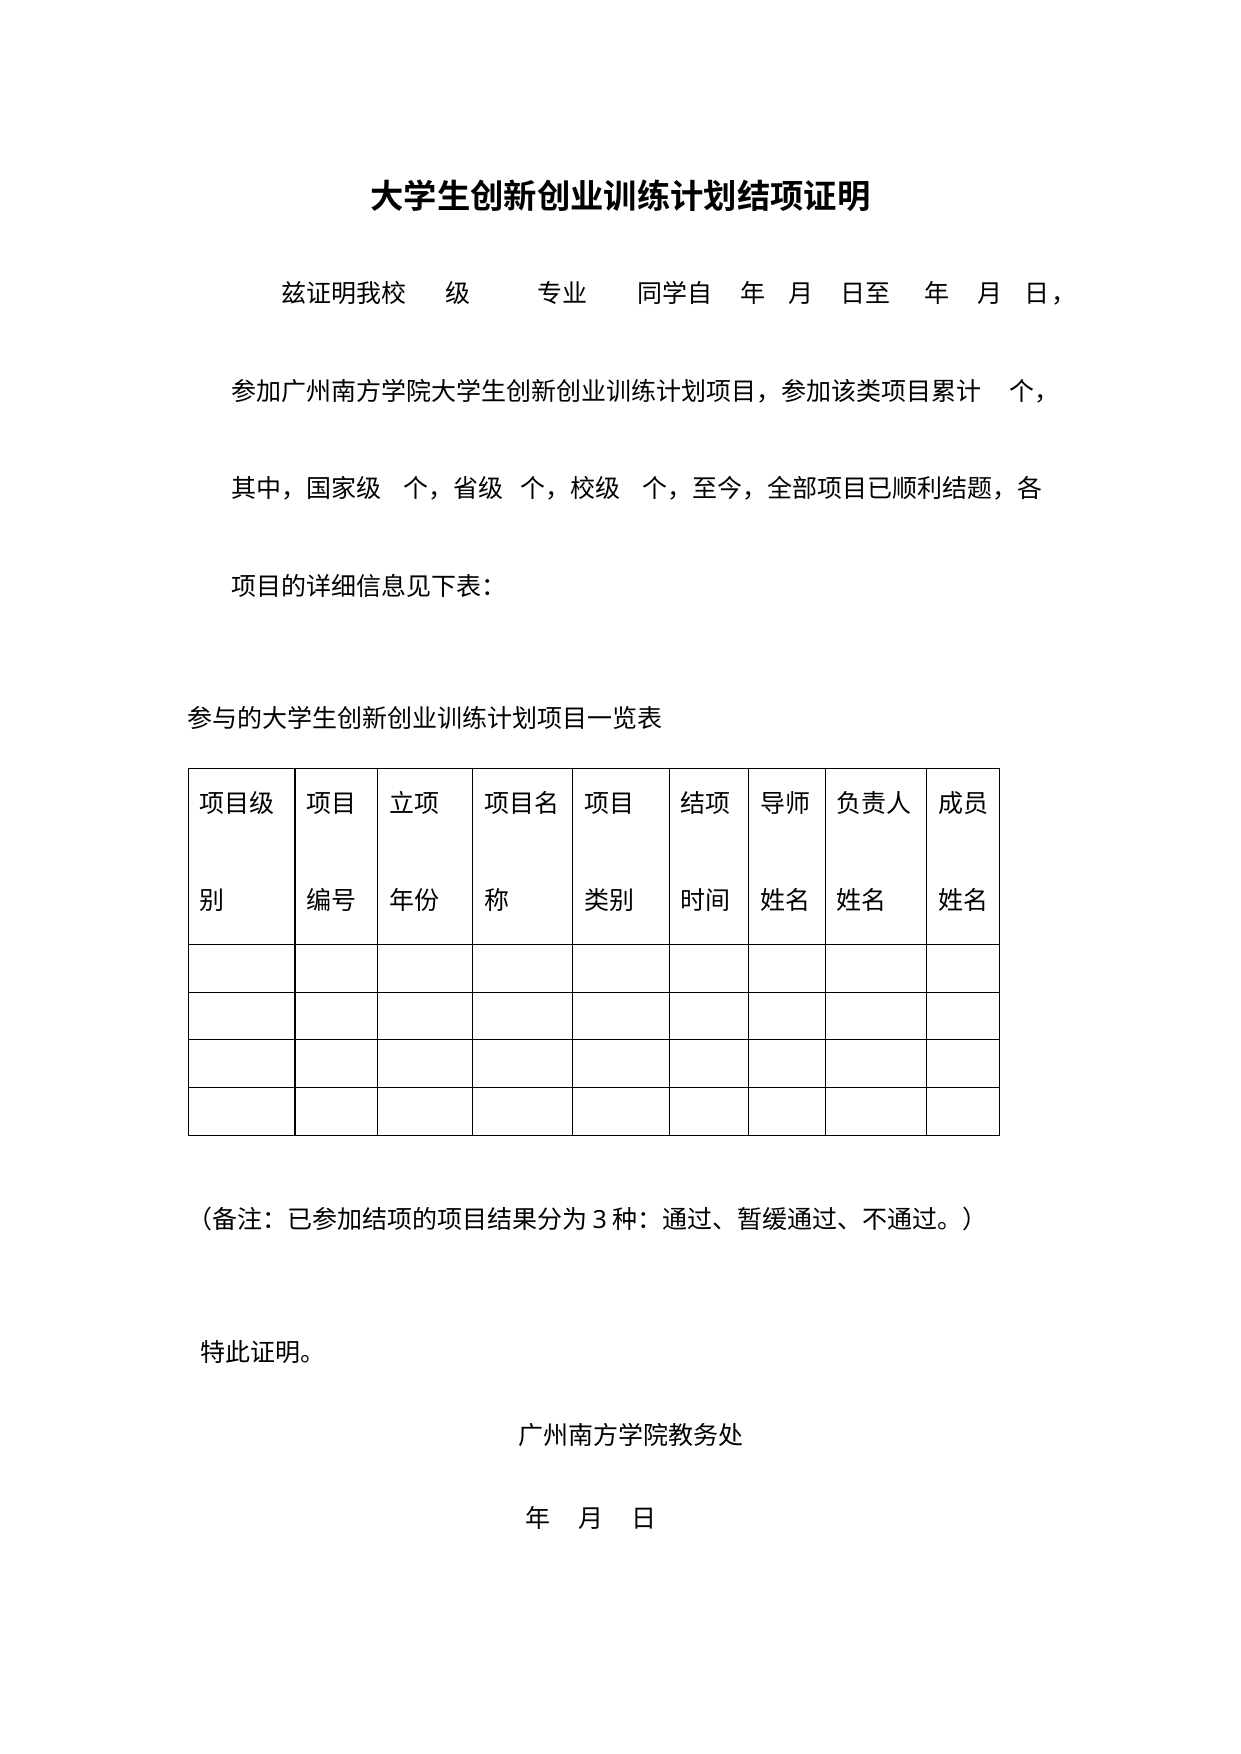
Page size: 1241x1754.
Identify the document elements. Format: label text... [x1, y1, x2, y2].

table_cell [927, 945, 999, 992]
table_cell [749, 1040, 825, 1087]
table_header 立项年份 [378, 769, 472, 944]
table_header 项目编号 [296, 769, 377, 944]
table_header 结项时间 [670, 769, 748, 944]
table_cell [573, 993, 669, 1039]
table_header 项目名称 [473, 769, 572, 944]
table_cell [378, 993, 472, 1039]
table_cell [296, 1040, 377, 1087]
table_header 导师姓名 [749, 769, 825, 944]
table_cell [749, 1088, 825, 1135]
table_cell [473, 1088, 572, 1135]
table_cell [826, 1040, 926, 1087]
table_cell [670, 1040, 748, 1087]
table_cell [749, 993, 825, 1039]
table_header 项目级别 [189, 769, 294, 944]
table_cell [749, 945, 825, 992]
text 年 月 日 [187, 1484, 1053, 1549]
table_cell [189, 1040, 294, 1087]
table_cell [826, 993, 926, 1039]
table_cell [378, 1040, 472, 1087]
text （备注：已参加结项的项目结果分为3种：通过、暂缓通过、不通过。） [187, 1186, 1053, 1251]
table_header 成员姓名 [927, 769, 999, 944]
table_cell [473, 1040, 572, 1087]
table_cell [473, 945, 572, 992]
table_cell [826, 945, 926, 992]
table_cell [473, 993, 572, 1039]
text 大学生创新创业训练计划结项证明 [187, 162, 1053, 227]
table_cell [378, 945, 472, 992]
table_cell [927, 1088, 999, 1135]
table_header 项目类别 [573, 769, 669, 944]
table_cell [296, 945, 377, 992]
table_cell [927, 993, 999, 1039]
table_cell [296, 993, 377, 1039]
table_cell [189, 945, 294, 992]
table_cell [826, 1088, 926, 1135]
table_cell [296, 1088, 377, 1135]
table_cell [670, 1088, 748, 1135]
table_cell [189, 993, 294, 1039]
table_cell [189, 1088, 294, 1135]
text 参与的大学生创新创业训练计划项目一览表 [187, 684, 1053, 749]
text 特此证明。 [187, 1318, 1053, 1383]
table_cell [573, 945, 669, 992]
table_cell [378, 1088, 472, 1135]
table_cell [927, 1040, 999, 1087]
text 兹证明我校 级 专业 同学自 年 月 日至 年 月 日，参加广州南方学院大学生创新创业训练计划项目，参加该类项目累计 个，其中，国家级 个，省级 个，校级 个，至今，全部项目已顺利结题，各项目的详细信息见下表： [231, 259, 1053, 617]
table_cell [573, 1040, 669, 1087]
table_header 负责人姓名 [826, 769, 926, 944]
text 广州南方学院教务处 [187, 1401, 1053, 1466]
table_cell [670, 945, 748, 992]
table_cell [670, 993, 748, 1039]
table_cell [573, 1088, 669, 1135]
